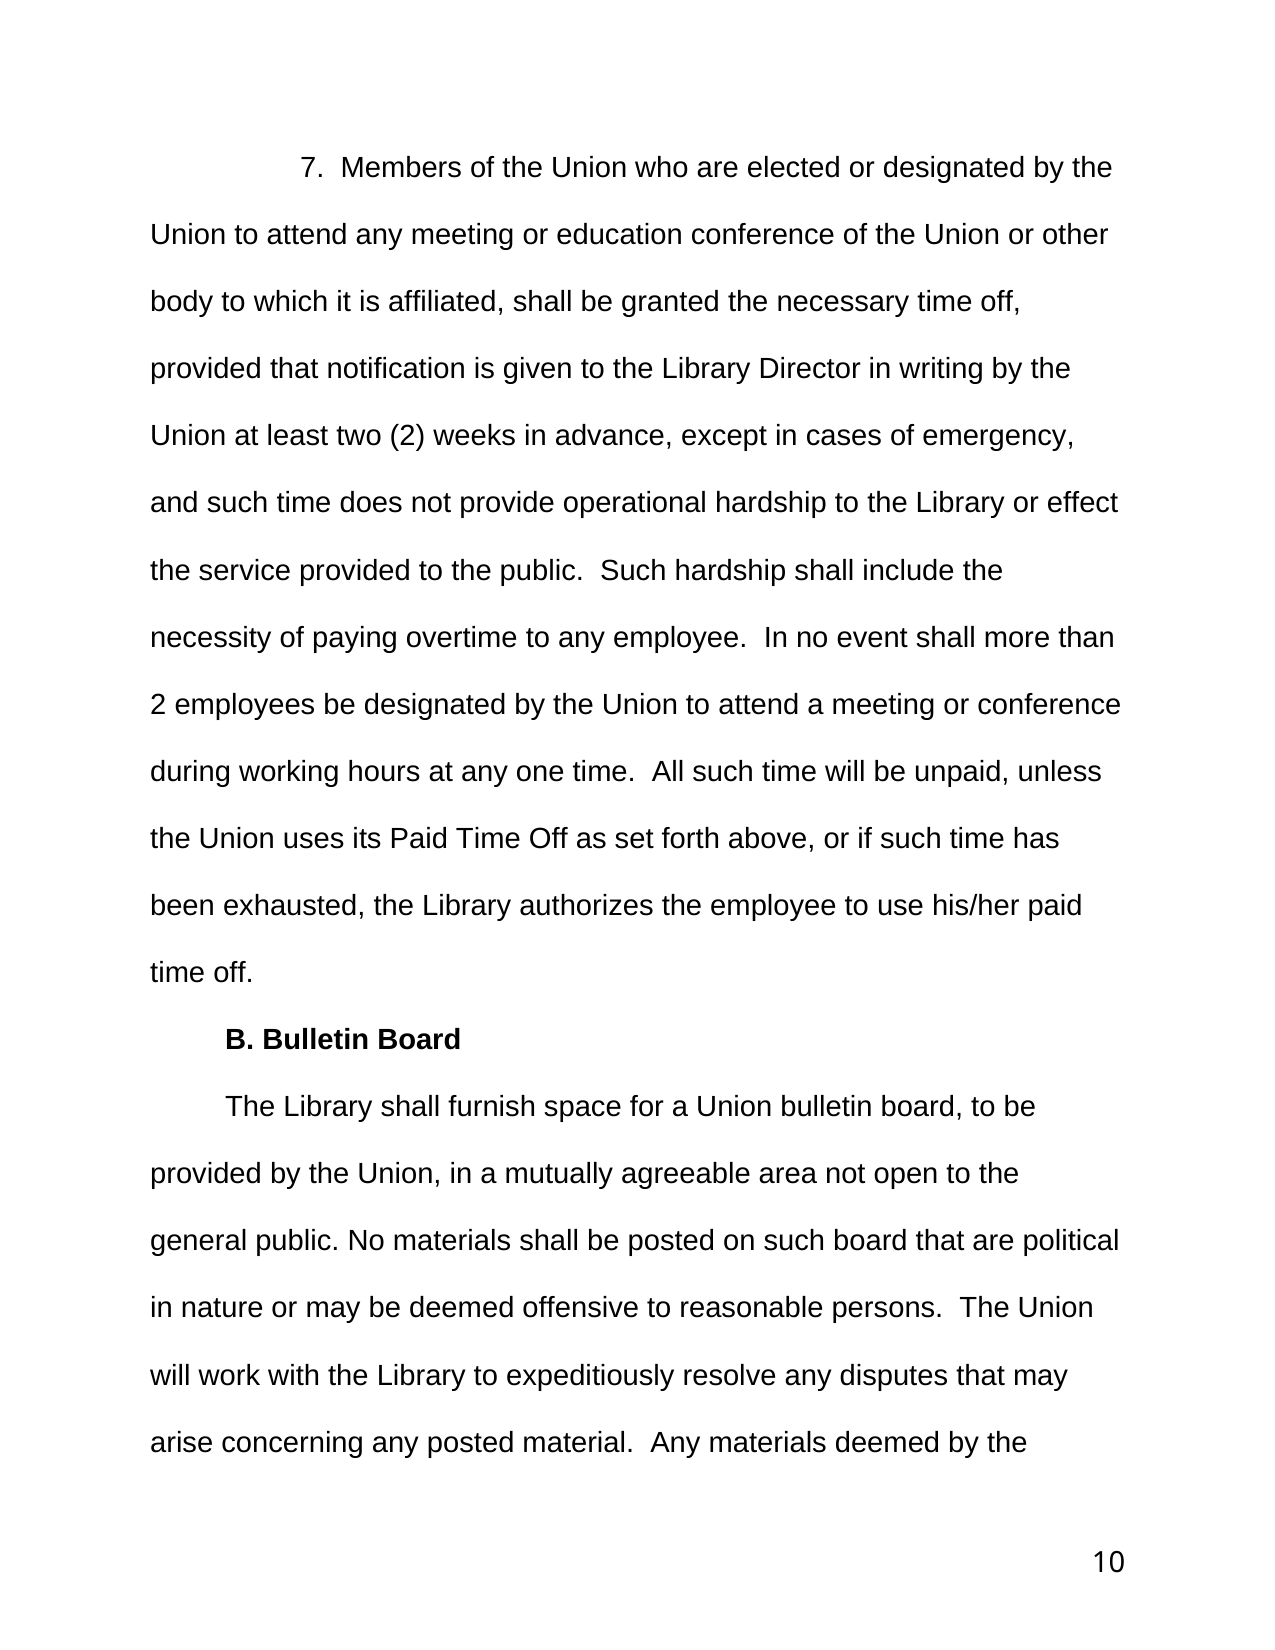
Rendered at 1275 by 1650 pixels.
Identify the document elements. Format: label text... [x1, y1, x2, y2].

text B. Bulletin Board [150, 1022, 1125, 1056]
text 7. Members of the Union who are elected or designated by the Union to attend any meeting or education conference of the Union or other body to which it is affiliated, shall be granted the necessary time off, provided that notification is given to the Library Director in writing by the Union at least two (2) weeks in advance, except in cases of emergency, and such time does not provide operational hardship to the Library or effect the service provided to the public. Such hardship shall include the necessity of paying overtime to any employee. In no event shall more than 2 employees be designated by the Union to attend a meeting or conference during working hours at any one time. All such time will be unpaid, unless the Union uses its Paid Time Off as set forth above, or if such time has been exhausted, the Library authorizes the employee to use his/her paid time off. [150, 150, 1125, 988]
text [150, 1089, 1125, 1458]
